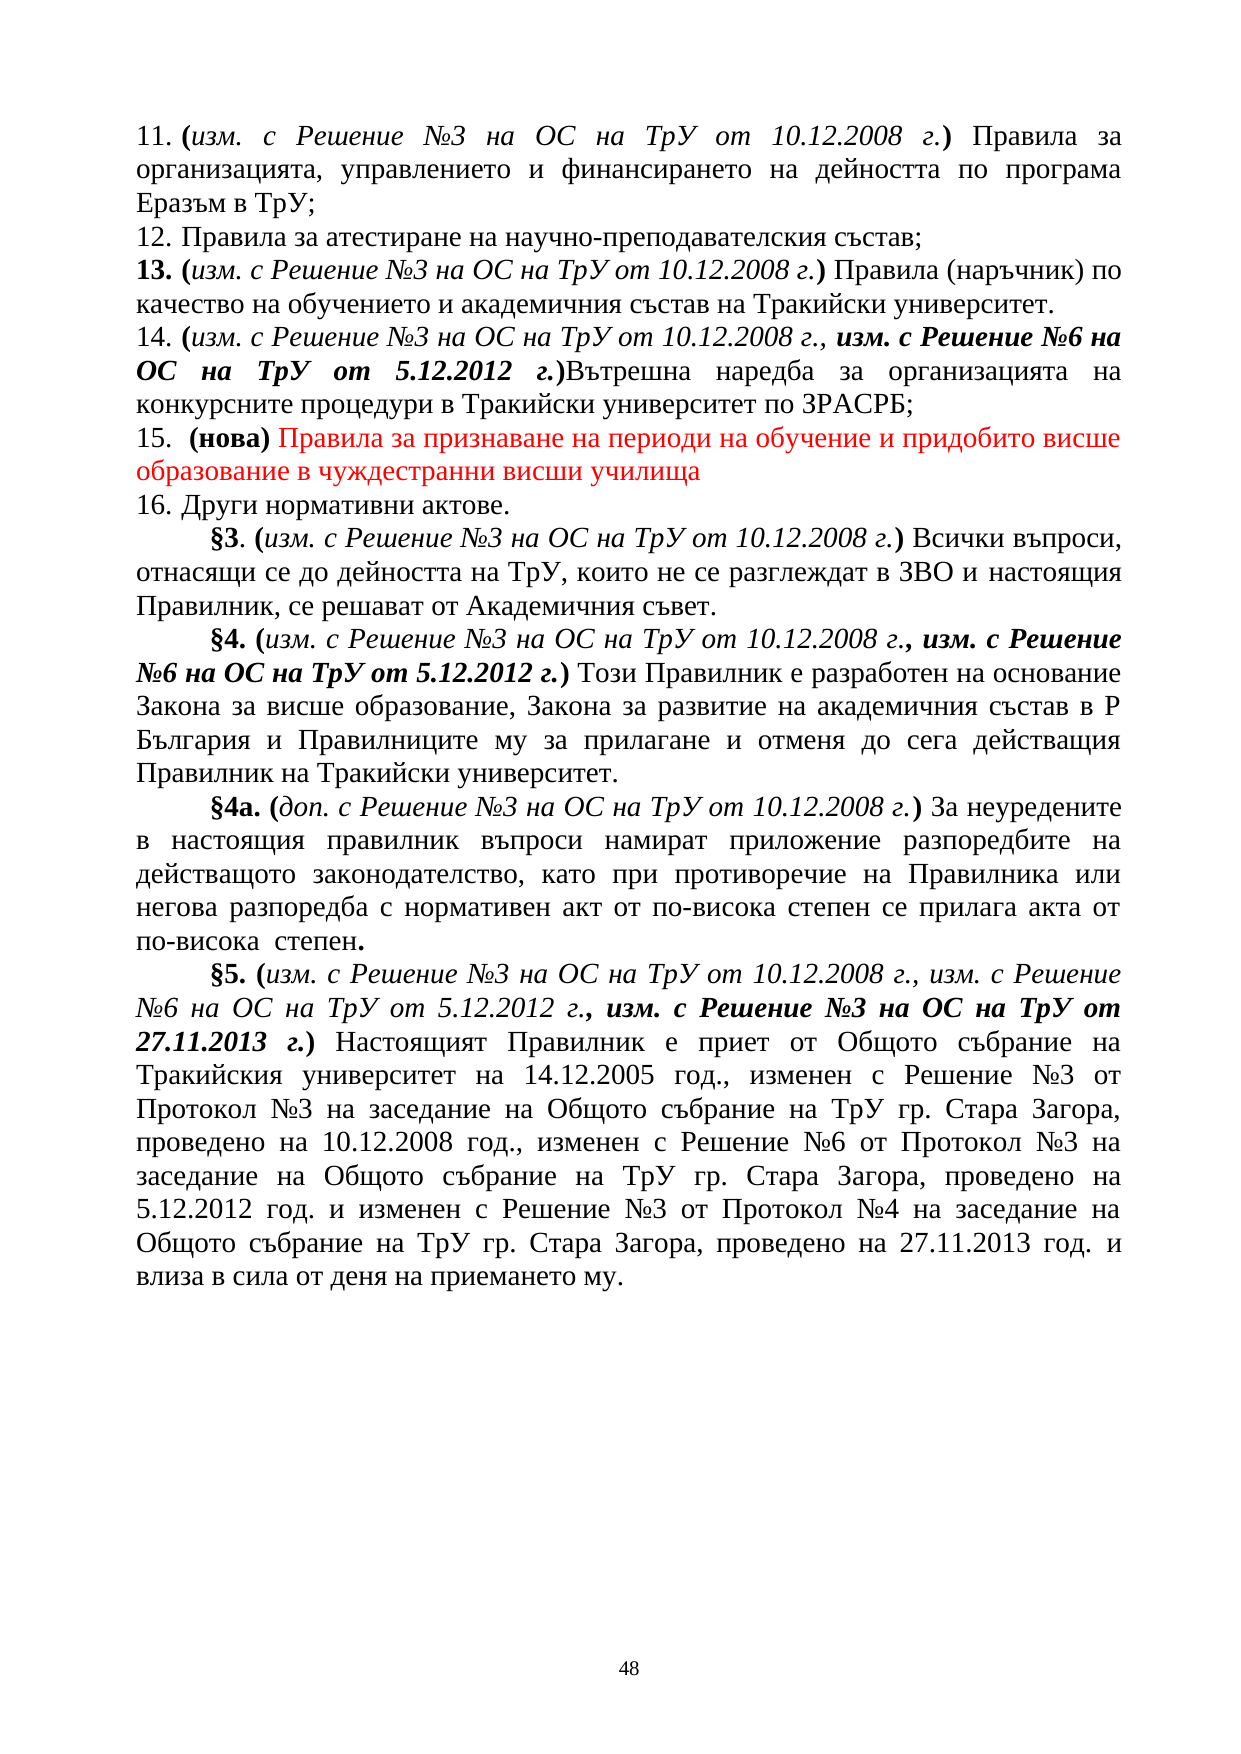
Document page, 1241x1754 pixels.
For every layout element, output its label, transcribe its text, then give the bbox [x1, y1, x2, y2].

list (изм. с Решение №3 на ОС на ТрУ от 10.12.2008 г.) Правила (наръчник) по качество на обучението и академичния състав на Тракийски университет. [136, 252, 1122, 319]
list Правила за атестиране на научно-преподавателския състав; [136, 219, 1122, 252]
list (изм. с Решение №3 на ОС на ТрУ от 10.12.2008 г.) Правила за организацията, управлението и финансирането на дейността по програма Еразъм в ТрУ; [136, 118, 1122, 219]
text §3. (изм. с Решение №3 на ОС на ТрУ от 10.12.2008 г.) Всички въпроси, отнасящи се до дейността на ТрУ, които не се разглеждат в ЗВО и настоящия Правилник, се решават от Академичния съвет. [136, 521, 1122, 621]
list Други нормативни актове. [136, 487, 1122, 521]
text §4. (изм. с Решение №3 на ОС на ТрУ от 10.12.2008 г., изм. с Решение №6 на ОС на ТрУ от 5.12.2012 г.) Този Правилник е разработен на основание Закона за висше образование, Закона за развитие на академичния състав в Р България и Правилниците му за прилагане и отменя до сега действащия Правилник на Тракийски университет. [136, 621, 1122, 789]
list (нова) Правила за признаване на периоди на обучение и придобито висше образование в чуждестранни висши училища [136, 420, 1122, 487]
text §5. (изм. с Решение №3 на ОС на ТрУ от 10.12.2008 г., изм. с Решение №6 на ОС на ТрУ от 5.12.2012 г., изм. с Решение №3 на ОС на ТрУ от 27.11.2013 г.) Настоящият Правилник е приет от Общото събрание на Тракийския университет на 14.12.2005 год., изменен с Решение №3 от Протокол №3 на заседание на Общото събрание на ТрУ гр. Стара Загора, проведено на 10.12.2008 год., изменен с Решение №6 от Протокол №3 на заседание на Общото събрание на ТрУ гр. Стара Загора, проведено на 5.12.2012 год. и изменен с Решение №3 от Протокол №4 на заседание на Общото събрание на ТрУ гр. Стара Загора, проведено на 27.11.2013 год. и влиза в сила от деня на приемането му. [136, 957, 1122, 1292]
text §4а. (доп. с Решение №3 на ОС на ТрУ от 10.12.2008 г.) За неуредените в настоящия правилник въпроси намират приложение разпоредбите на действащото законодателство, като при противоречие на Правилника или негова разпоредба с нормативен акт от по-висока степен се прилага акта от по-висока степен. [136, 789, 1122, 957]
list (изм. с Решение №3 на ОС на ТрУ от 10.12.2008 г., изм. с Решение №6 на ОС на ТрУ от 5.12.2012 г.)Вътрешна наредба за организацията на конкурсните процедури в Тракийски университет по ЗРАСРБ; [136, 319, 1122, 420]
